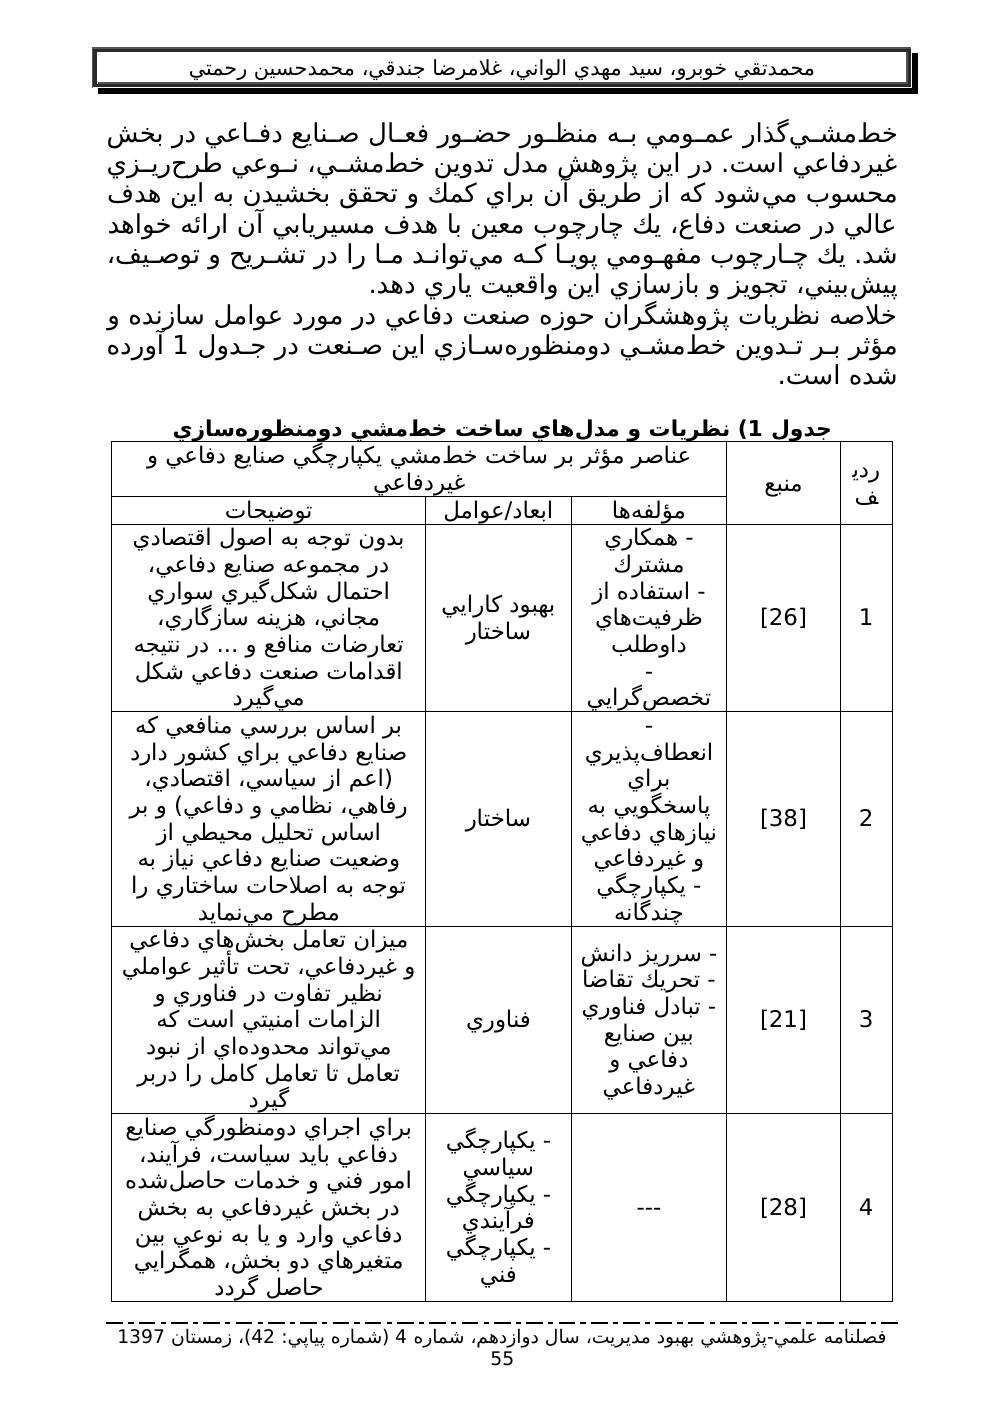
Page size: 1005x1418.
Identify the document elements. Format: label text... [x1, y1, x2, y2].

table_cell بدون توجه به اصول اقتصادي در مجموعه صنايع دفاعي، احتمال شكل‌گيري سواري مجاني، هزينه سازگاري، تعارضات منافع و ... در نتيجه اقدامات صنعت دفاعي شكل مي‌گيرد [112, 525, 425, 711]
table_cell - انعطاف‌پذيري براي پاسخگويي به نيازهاي دفاعي و غيردفاعي - يكپارچگي چندگانه [572, 712, 726, 926]
table_cell 4 [841, 1114, 892, 1301]
table_cell --- [572, 1114, 726, 1301]
table_cell مؤلفه‌ها [572, 497, 726, 523]
table_cell ابعاد/عوامل [426, 497, 571, 523]
table_cell عناصر مؤثر بر ساخت خط‌مشي يكپارچگي صنايع دفاعي و غيردفاعي [112, 442, 726, 496]
table_cell - سرريز دانش - تحريك تقاضا - تبادل فناوري بين صنايع دفاعي و غيردفاعي [572, 927, 726, 1113]
table_cell 3 [841, 927, 892, 1113]
table_cell رديف [841, 442, 892, 523]
table_cell 1 [841, 525, 892, 711]
table_cell [28] [727, 1114, 840, 1301]
text خلاصه نظريات پژوهشگران حوزه صنعت دفاعي در مورد عوامل سازنده و مؤثر بر تدوين خط‌مشي دومنظوره‌سازي اين صنعت در جدول 1 آورده شده است. [106, 300, 898, 391]
table_cell منبع [727, 442, 840, 523]
table_header جدول 1) نظريات و مدل‌هاي ساخت خط‌مشي دومنظوره‌سازي [112, 391, 892, 441]
table_cell [26] [727, 525, 840, 711]
table_cell فناوري [426, 927, 571, 1113]
table_cell - همكاري مشترك - استفاده از ظرفيت‌هاي داوطلب - تخصص‌گرايي [572, 525, 726, 711]
table_cell توضيحات [112, 497, 425, 523]
table_cell بر اساس بررسي منافعي كه صنايع دفاعي براي كشور دارد (اعم از سياسي، اقتصادي، رفاهي، نظامي و دفاعي) و بر اساس تحليل محيطي از وضعيت صنايع دفاعي نياز به توجه به اصلاحات ساختاري را مطرح مي‌نمايد [112, 712, 425, 926]
table_cell 2 [841, 712, 892, 926]
table_cell ميزان تعامل بخش‌هاي دفاعي و غيردفاعي، تحت تأثير عواملي نظير تفاوت در فناوري و الزامات امنيتي است كه مي‌تواند محدوده‌اي از نبود تعامل تا تعامل كامل را دربر گيرد [112, 927, 425, 1113]
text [106, 118, 898, 300]
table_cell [112, 1114, 425, 1301]
table_cell [21] [727, 927, 840, 1113]
table_cell بهبود كارايي ساختار [426, 525, 571, 711]
table_cell ساختار [426, 712, 571, 926]
table_cell [38] [727, 712, 840, 926]
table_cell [426, 1114, 571, 1301]
